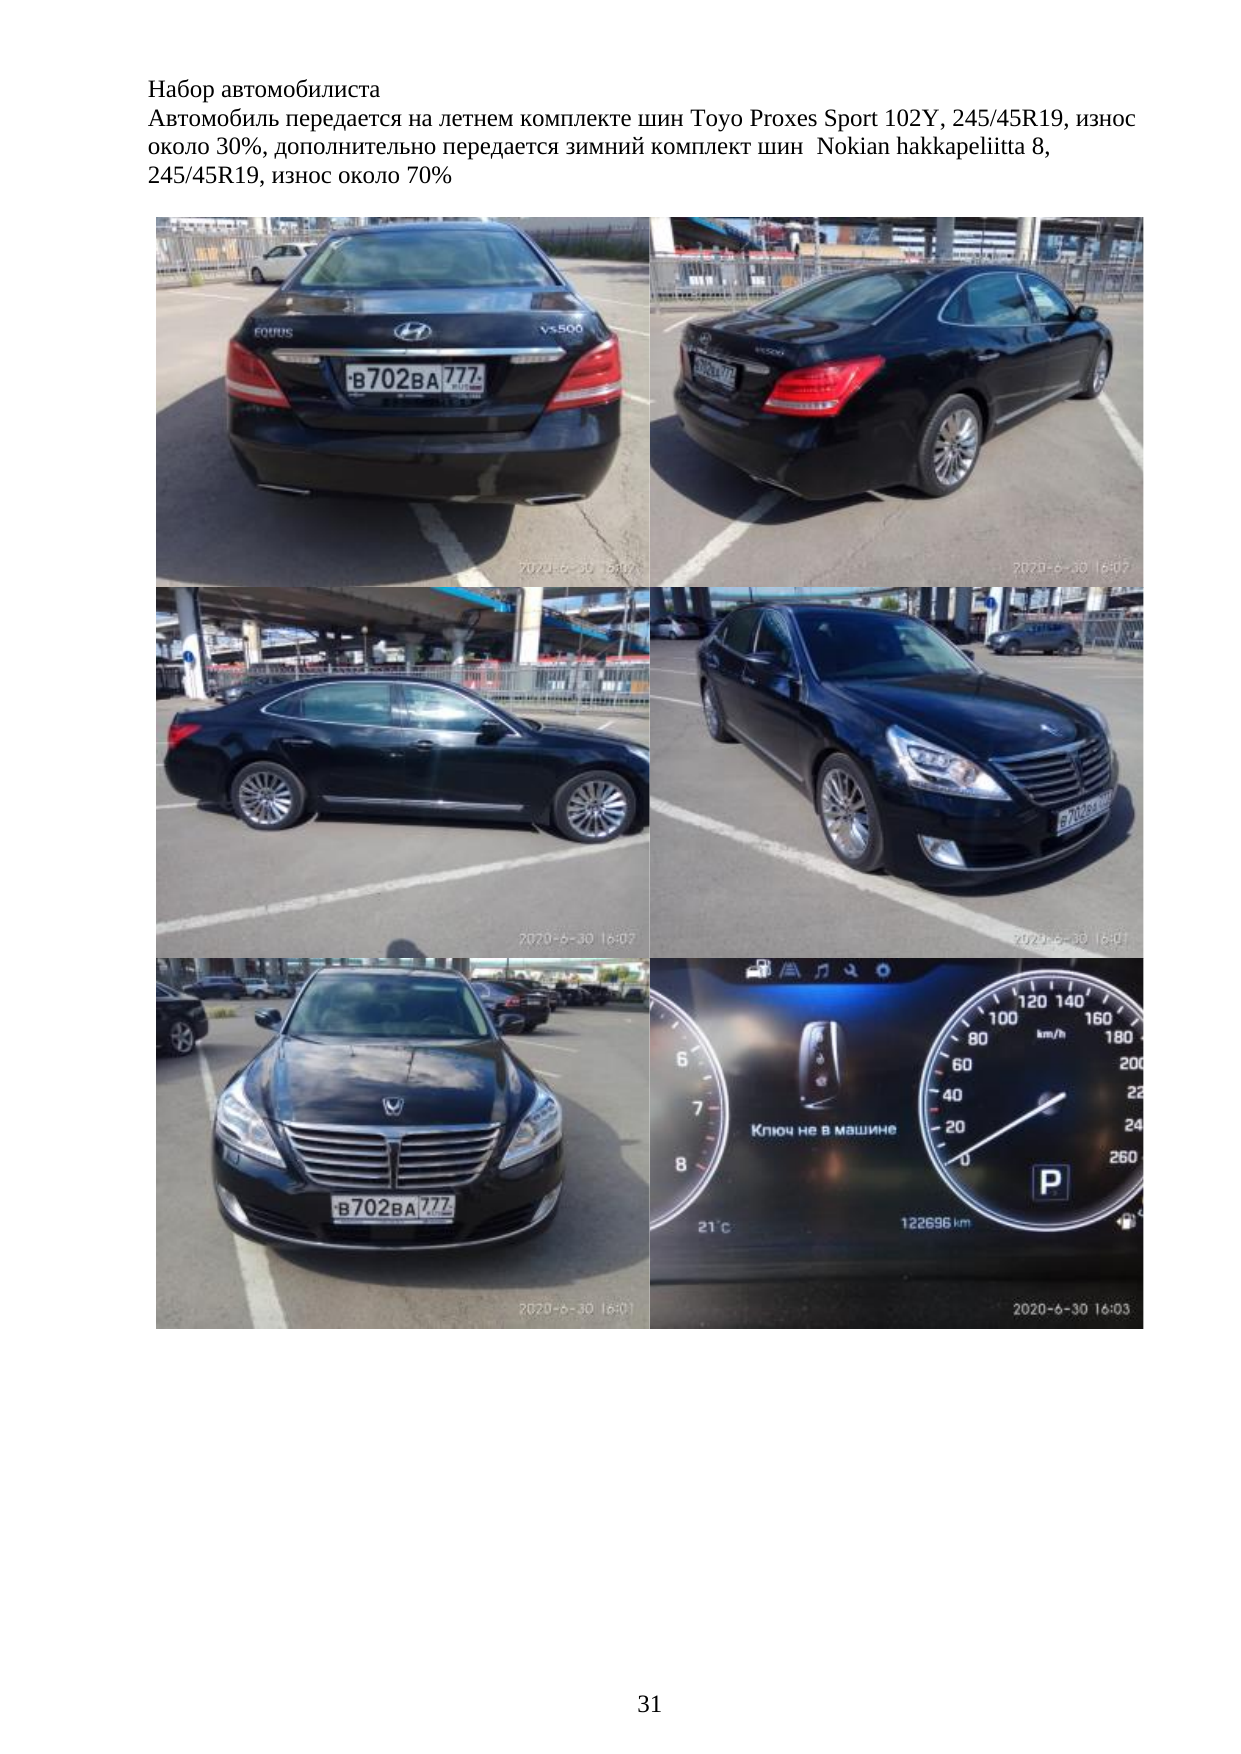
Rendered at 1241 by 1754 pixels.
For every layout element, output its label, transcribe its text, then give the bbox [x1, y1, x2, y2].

text Набор автомобилиста [148, 74, 1152, 103]
picture [156, 217, 1144, 1329]
text Автомобиль передается на летнем комплекте шин Toyo Proxes Sport 102Y, 245/45R19, износ около 30%, дополнительно передается зимний комплект шин Nokian hakkapeliitta 8, 245/45R19, износ около 70% [148, 103, 1152, 189]
